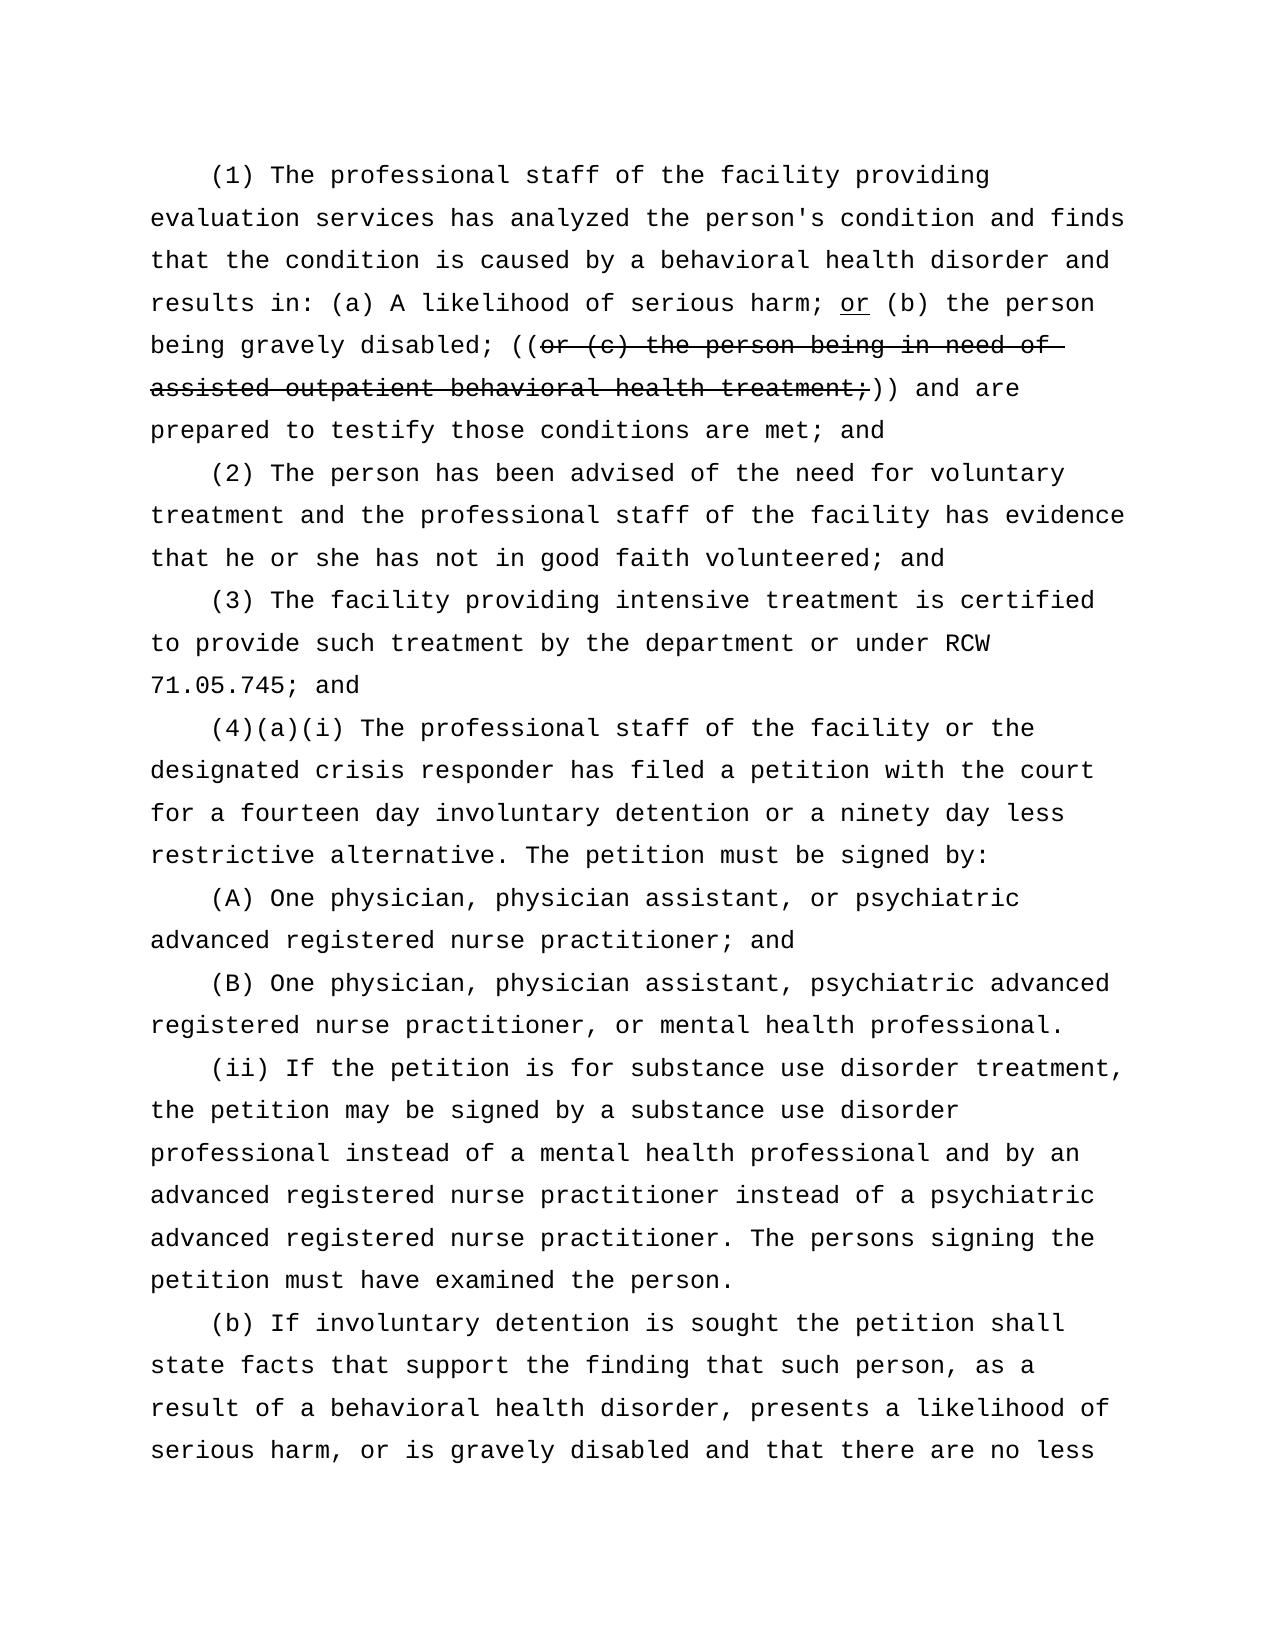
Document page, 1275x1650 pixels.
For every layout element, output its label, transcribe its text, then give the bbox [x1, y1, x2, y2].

text (2) The person has been advised of the need for voluntary treatment and the professional staff of the facility has evidence that he or she has not in good faith volunteered; and [150, 447, 1125, 575]
text (1) The professional staff of the facility providing evaluation services has analyzed the person's condition and finds that the condition is caused by a behavioral health disorder and results in: (a) A likelihood of serious harm; or (b) the person being gravely disabled; ((or (c) the person being in need of assisted outpatient behavioral health treatment;)) and are prepared to testify those conditions are met; and [150, 150, 1125, 447]
text (4)(a)(i) The professional staff of the facility or the designated crisis responder has filed a petition with the court for a fourteen day involuntary detention or a ninety day less restrictive alternative. The petition must be signed by: [150, 702, 1125, 872]
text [150, 1297, 1125, 1467]
text (A) One physician, physician assistant, or psychiatric advanced registered nurse practitioner; and [150, 872, 1125, 957]
text (3) The facility providing intensive treatment is certified to provide such treatment by the department or under RCW 71.05.745; and [150, 575, 1125, 702]
text (ii) If the petition is for substance use disorder treatment, the petition may be signed by a substance use disorder professional instead of a mental health professional and by an advanced registered nurse practitioner instead of a psychiatric advanced registered nurse practitioner. The persons signing the petition must have examined the person. [150, 1042, 1125, 1297]
text (B) One physician, physician assistant, psychiatric advanced registered nurse practitioner, or mental health professional. [150, 957, 1125, 1042]
